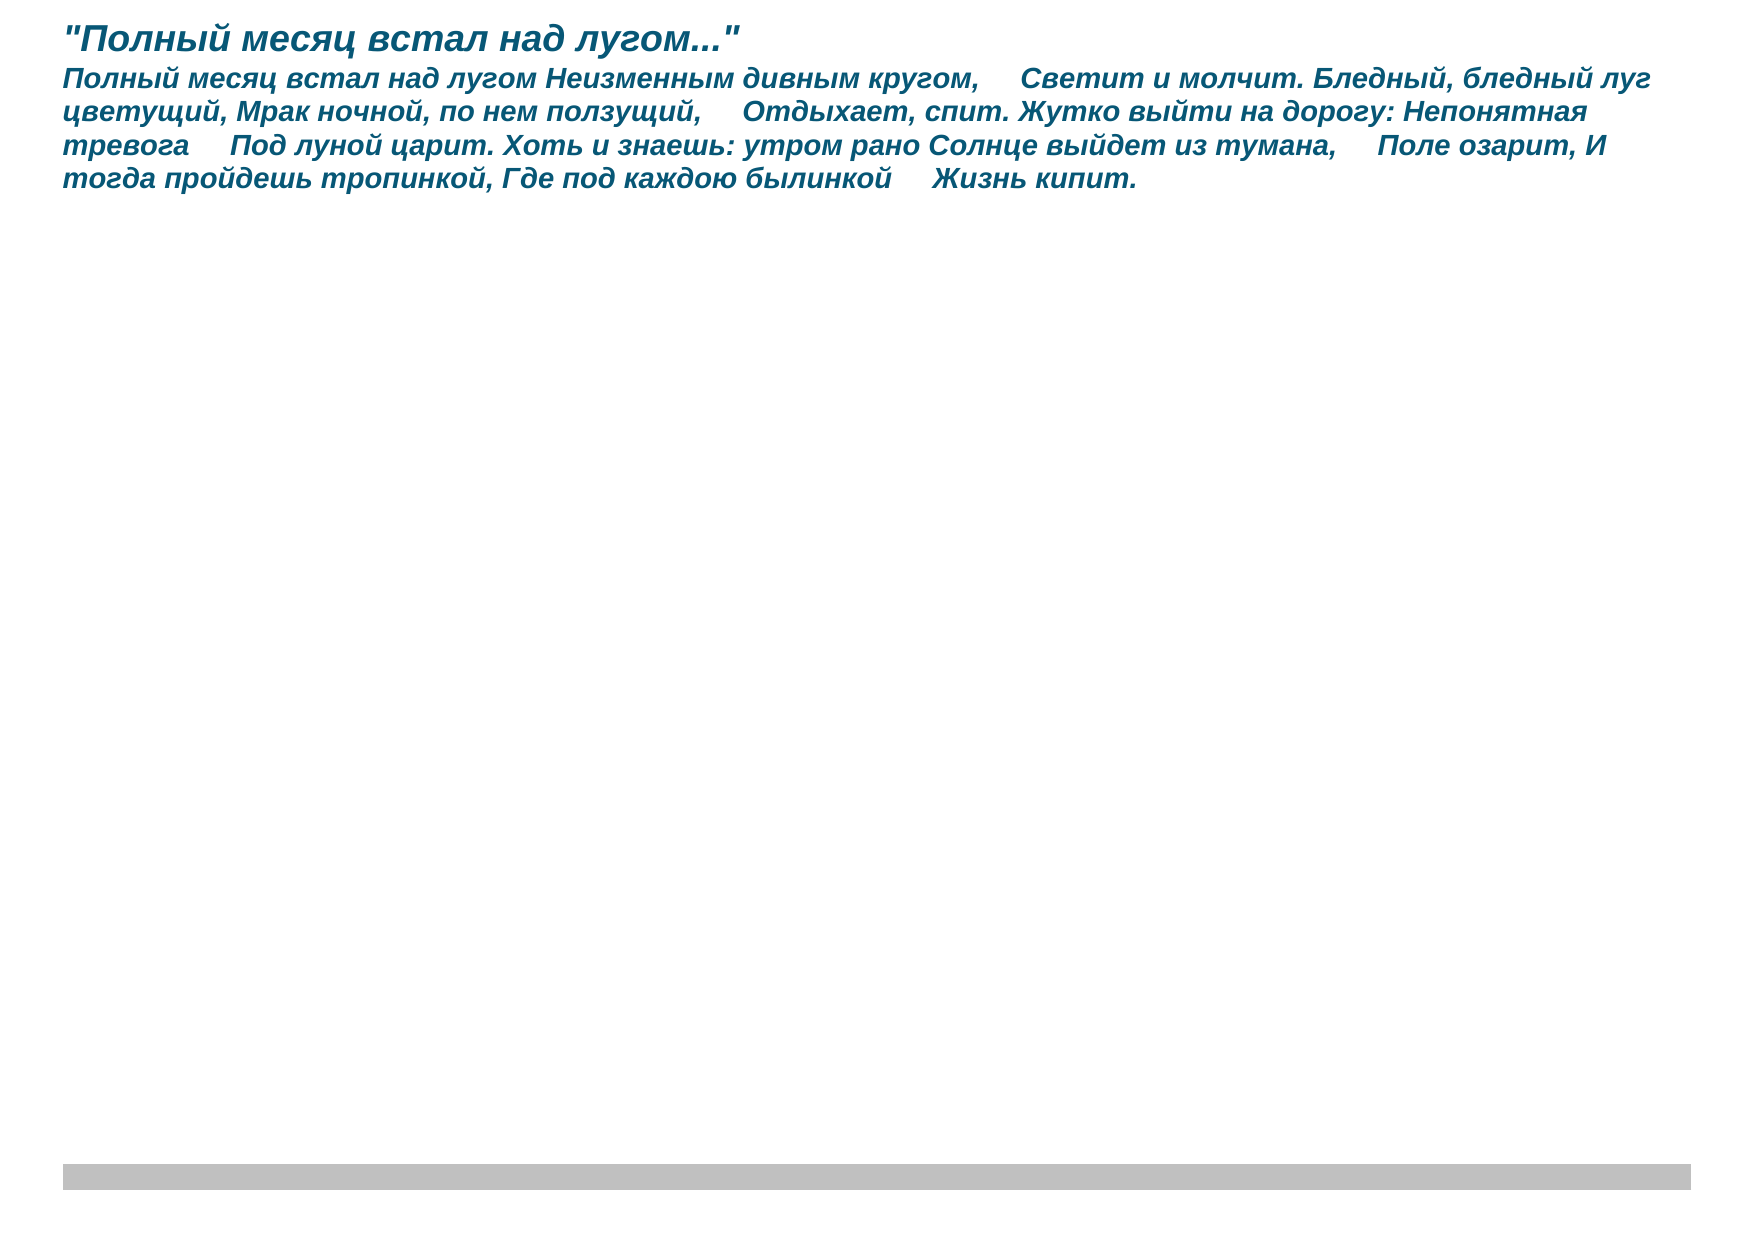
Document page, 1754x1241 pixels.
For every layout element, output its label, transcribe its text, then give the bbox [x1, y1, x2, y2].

text Полный месяц встал над лугом [62, 61, 1691, 195]
subtitle "Полный месяц встал над лугом..." [62, 17, 1691, 60]
